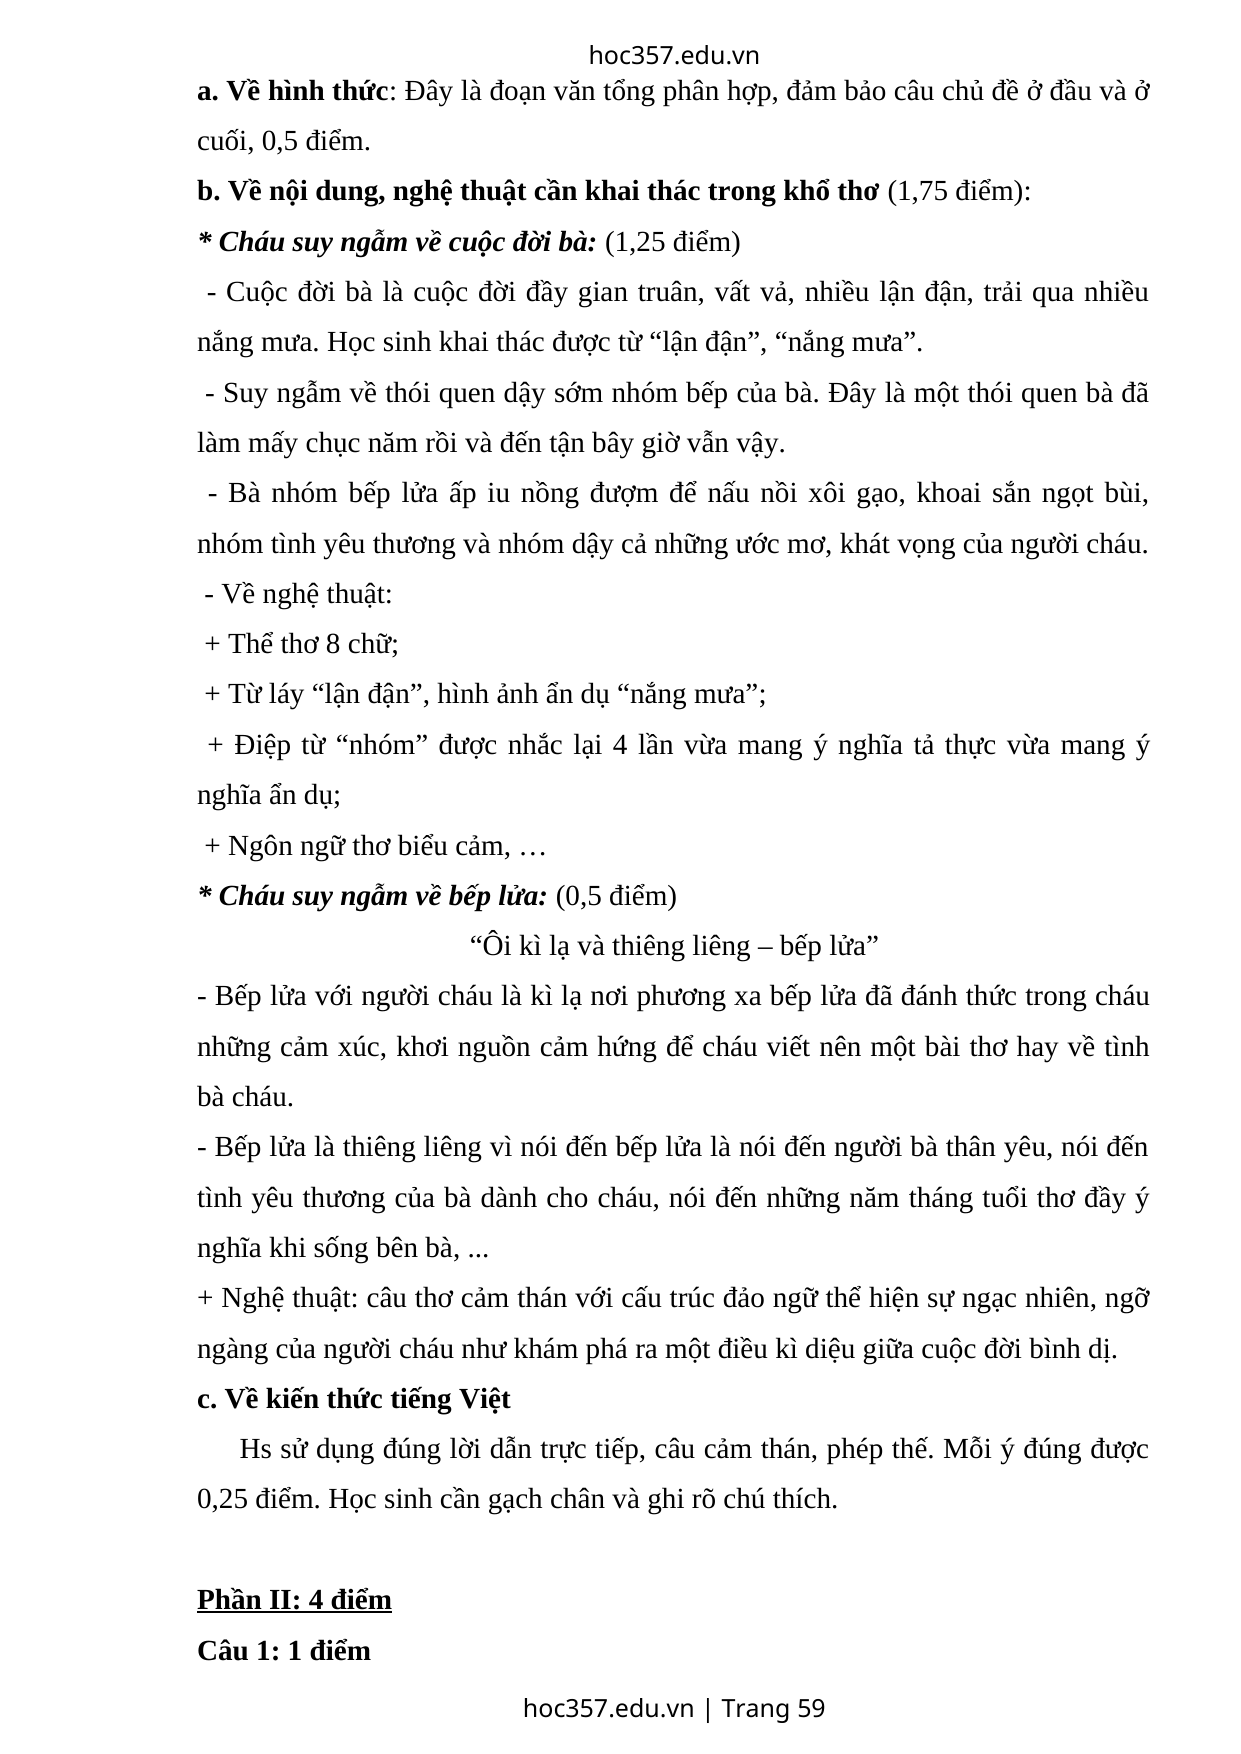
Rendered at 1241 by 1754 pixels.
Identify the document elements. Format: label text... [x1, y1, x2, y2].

text * Cháu suy ngẫm về bếp lửa: (0,5 điểm) [197, 878, 1152, 911]
text Câu 1: 1 điểm [197, 1633, 1152, 1666]
text + Từ láy “lận đận”, hình ảnh ẩn dụ “nắng mưa”; [197, 677, 1152, 710]
text a. Về hình thức: Đây là đoạn văn tổng phân hợp, đảm bảo câu chủ đề ở đầu và ở cuối, 0,5 điểm. [197, 73, 1152, 157]
text * Cháu suy ngẫm về cuộc đời bà: (1,25 điểm) [197, 224, 1152, 257]
text b. Về nội dung, nghệ thuật cần khai thác trong khổ thơ (1,75 điểm): [197, 173, 1152, 207]
text - Về nghệ thuật: [197, 576, 1152, 609]
text Phần II: 4 điểm [197, 1582, 1152, 1616]
text c. Về kiến thức tiếng Việt [197, 1381, 1152, 1414]
text + Ngôn ngữ thơ biểu cảm, … [197, 828, 1152, 861]
text + Nghệ thuật: câu thơ cảm thán với cấu trúc đảo ngữ thể hiện sự ngạc nhiên, ngỡ ngàng của người cháu như khám phá ra một điều kì diệu giữa cuộc đời bình dị. [197, 1280, 1152, 1364]
text + Thể thơ 8 chữ; [197, 626, 1152, 660]
text - Bếp lửa với người cháu là kì lạ nơi phương xa bếp lửa đã đánh thức trong cháu những cảm xúc, khơi nguồn cảm hứng để cháu viết nên một bài thơ hay về tình bà cháu. [197, 978, 1152, 1113]
text “Ôi kì lạ và thiêng liêng – bếp lửa” [197, 928, 1152, 962]
text - Bếp lửa là thiêng liêng vì nói đến bếp lửa là nói đến người bà thân yêu, nói đến tình yêu thương của bà dành cho cháu, nói đến những năm tháng tuổi thơ đầy ý nghĩa khi sống bên bà, ... [197, 1129, 1152, 1264]
text - Suy ngẫm về thói quen dậy sớm nhóm bếp của bà. Đây là một thói quen bà đã làm mấy chục năm rồi và đến tận bây giờ vẫn vậy. [197, 375, 1152, 459]
text - Bà nhóm bếp lửa ấp iu nồng đượm để nấu nồi xôi gạo, khoai sắn ngọt bùi, nhóm tình yêu thương và nhóm dậy cả những ước mơ, khát vọng của người cháu. [197, 475, 1152, 559]
text + Điệp từ “nhóm” được nhắc lại 4 lần vừa mang ý nghĩa tả thực vừa mang ý nghĩa ẩn dụ; [197, 727, 1152, 811]
text Hs sử dụng đúng lời dẫn trực tiếp, câu cảm thán, phép thế. Mỗi ý đúng được 0,25 điểm. Học sinh cần gạch chân và ghi rõ chú thích. [197, 1431, 1152, 1515]
text - Cuộc đời bà là cuộc đời đầy gian truân, vất vả, nhiều lận đận, trải qua nhiều nắng mưa. Học sinh khai thác được từ “lận đận”, “nắng mưa”. [197, 274, 1152, 358]
